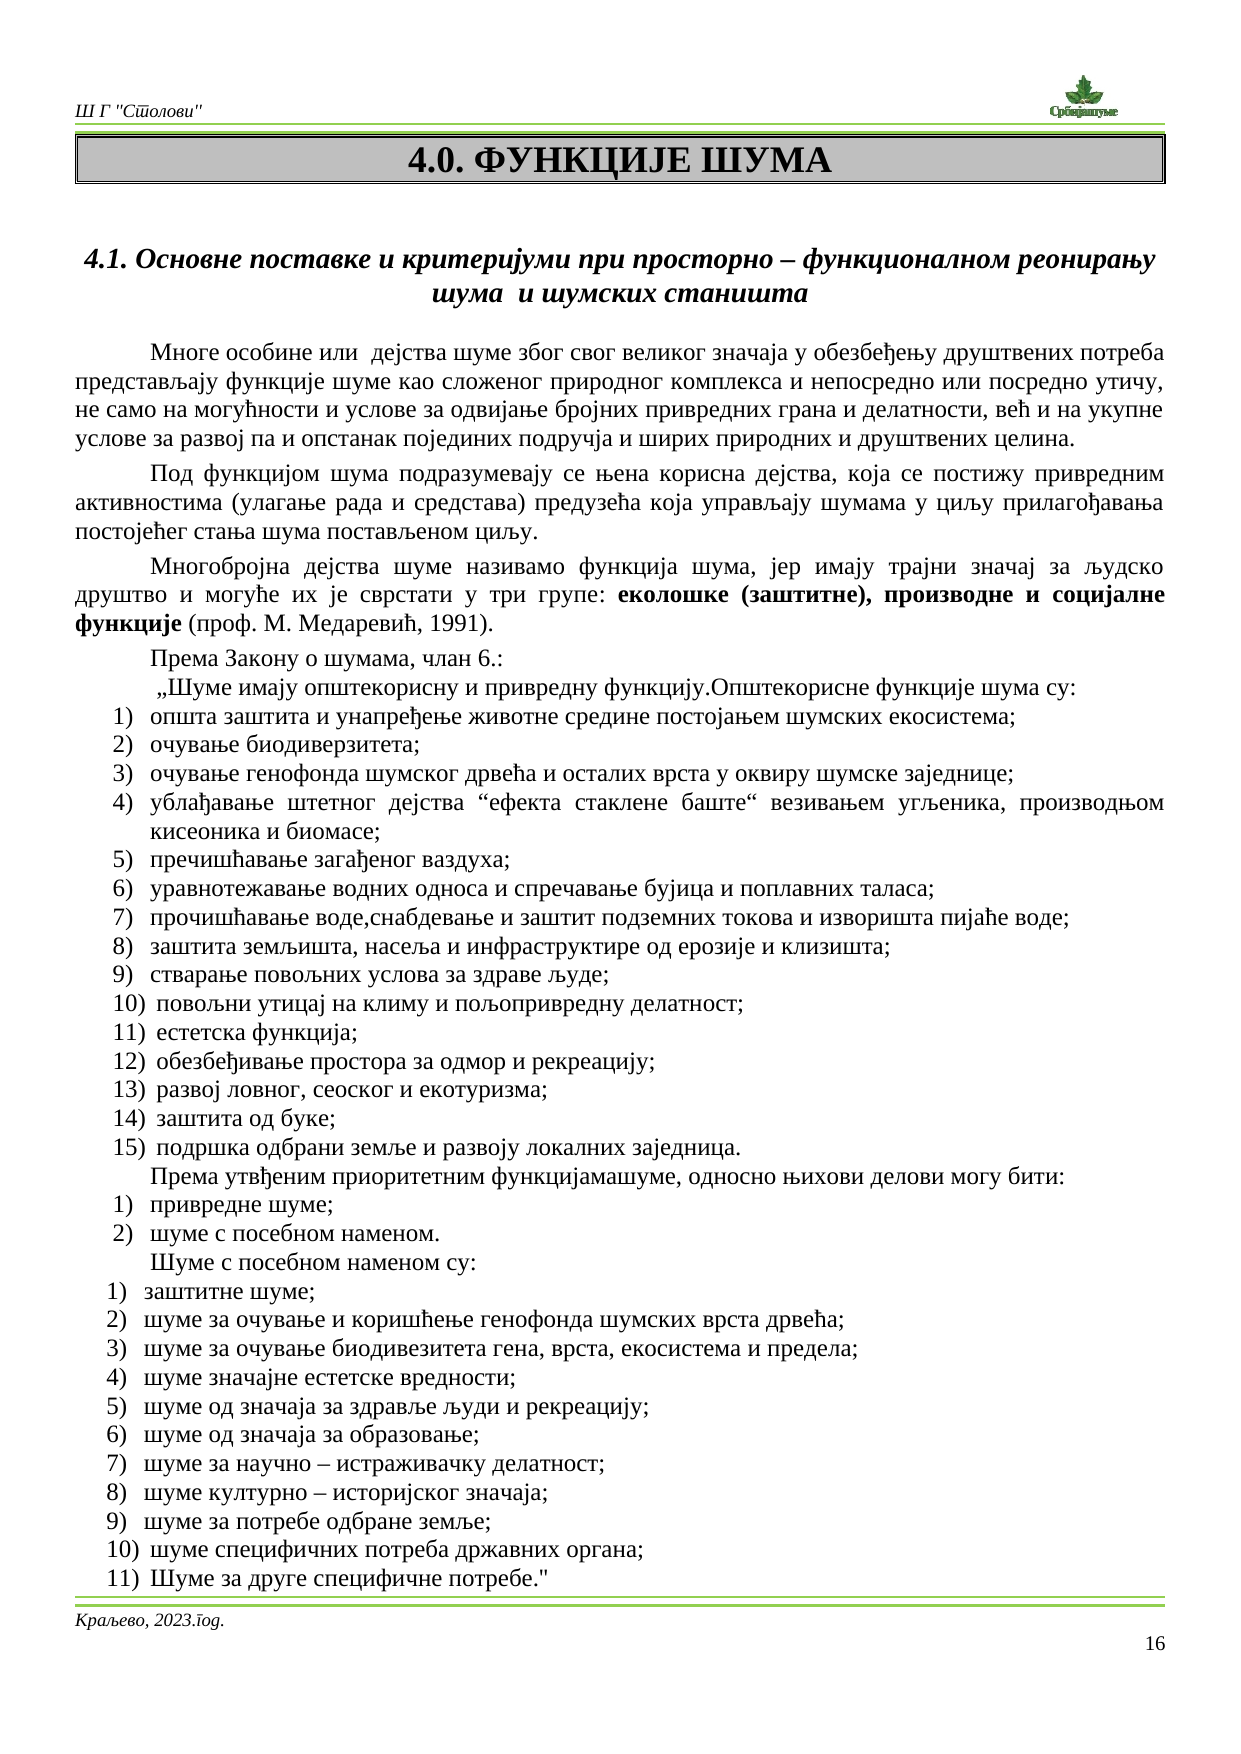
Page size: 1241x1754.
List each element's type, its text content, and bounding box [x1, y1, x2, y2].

list заштитне шуме; [106, 1276, 1165, 1304]
list пречишћавање загађеног ваздуха; [112, 844, 1165, 873]
list Шуме за друге специфичне потребе.'' [106, 1563, 1165, 1592]
list обезбеђивање простора за одмор и рекреацију; [112, 1046, 1165, 1074]
list шуме од значаја за образовање; [106, 1419, 1165, 1448]
list шуме за научно – истраживачку делатност; [106, 1448, 1165, 1477]
list стварање повољних услова за здраве људе; [112, 959, 1165, 988]
list шуме с посебном наменом. [112, 1218, 1165, 1247]
list шуме за очување и коришћење генофонда шумских врста дрвећа; [106, 1304, 1165, 1333]
text Шуме с посебном наменом су: [150, 1247, 1165, 1276]
list привредне шуме; [112, 1189, 1165, 1218]
list очување генофонда шумског дрвећа и осталих врста у оквиру шумске заједнице; [112, 758, 1165, 787]
table_header 4.0. ФУНКЦИЈЕ ШУМА [78, 138, 1162, 181]
list прочишћавање воде,снабдевање и заштит подземних токова и изворишта пијаће воде; [112, 902, 1165, 931]
text Многобројна дејства шуме називамо функција шума, јер имају трајни значај за људско друштво и могуће их је сврстати у три групе: еколошке (заштитне), производне и социјалне функције (проф. М. Медаревић, 1991). [75, 551, 1165, 637]
picture [1050, 75, 1119, 118]
list уравнотежавање водних односа и спречавање бујица и поплавних таласа; [112, 873, 1165, 902]
text Под функцијом шума подразумевају се њена корисна дејства, која се постижу привредним активностима (улагање рада и средстава) предузећа која управљају шумама у циљу прилагођавања постојећег стања шума постављеном циљу. [75, 458, 1165, 544]
list шуме од значаја за здравље људи и рекреацију; [106, 1391, 1165, 1419]
list шуме значајне естетске вредности; [106, 1362, 1165, 1391]
text Према Закону о шумама, члан 6.: [75, 643, 1165, 672]
list очување биодиверзитета; [112, 729, 1165, 758]
list подршка одбрани земље и развоју локалних заједница. [112, 1132, 1165, 1161]
list развој ловног, сеоског и екотуризма; [112, 1074, 1165, 1103]
list ублађавање штетног дејства “ефекта стаклене баште“ везивањем угљеника, производњом кисеоника и биомасе; [112, 787, 1165, 844]
list шуме за потребе одбране земље; [106, 1506, 1165, 1534]
list шуме специфичних потреба државних органа; [106, 1534, 1165, 1563]
text Многе особине или дејства шуме због свог великог значаја у обезбеђењу друштвених потреба представљају функције шуме као сложеног природног комплекса и непосредно или посредно утичу, не само на могућности и услове за одвијање бројних привредних грана и делатности, већ и на укупне услове за развој па и опстанак појединих подручја и ширих природних и друштвених целина. [75, 337, 1165, 452]
list естетска функција; [112, 1017, 1165, 1046]
list општа заштита и унапређење животне средине постојањем шумских екосистема; [112, 701, 1165, 729]
text 4.1. Основне поставке и критеријуми при просторно – функционалном реонирању шума и шумских станишта [75, 241, 1165, 308]
text „Шуме имају општекорисну и привредну функцију.Општекорисне функције шума су: [75, 672, 1165, 701]
list шуме за очување биодивезитета гена, врста, екосистема и предела; [106, 1333, 1165, 1362]
list шуме културно – историјског значаја; [106, 1477, 1165, 1506]
list Према утвђеним приоритетним функцијамашуме, односно њихови делови могу бити: [150, 1161, 1165, 1189]
list заштита земљишта, насеља и инфраструктире од ерозије и клизишта; [112, 931, 1165, 959]
list повољни утицај на климу и пољопривредну делатност; [112, 988, 1165, 1017]
list заштита од буке; [112, 1103, 1165, 1132]
